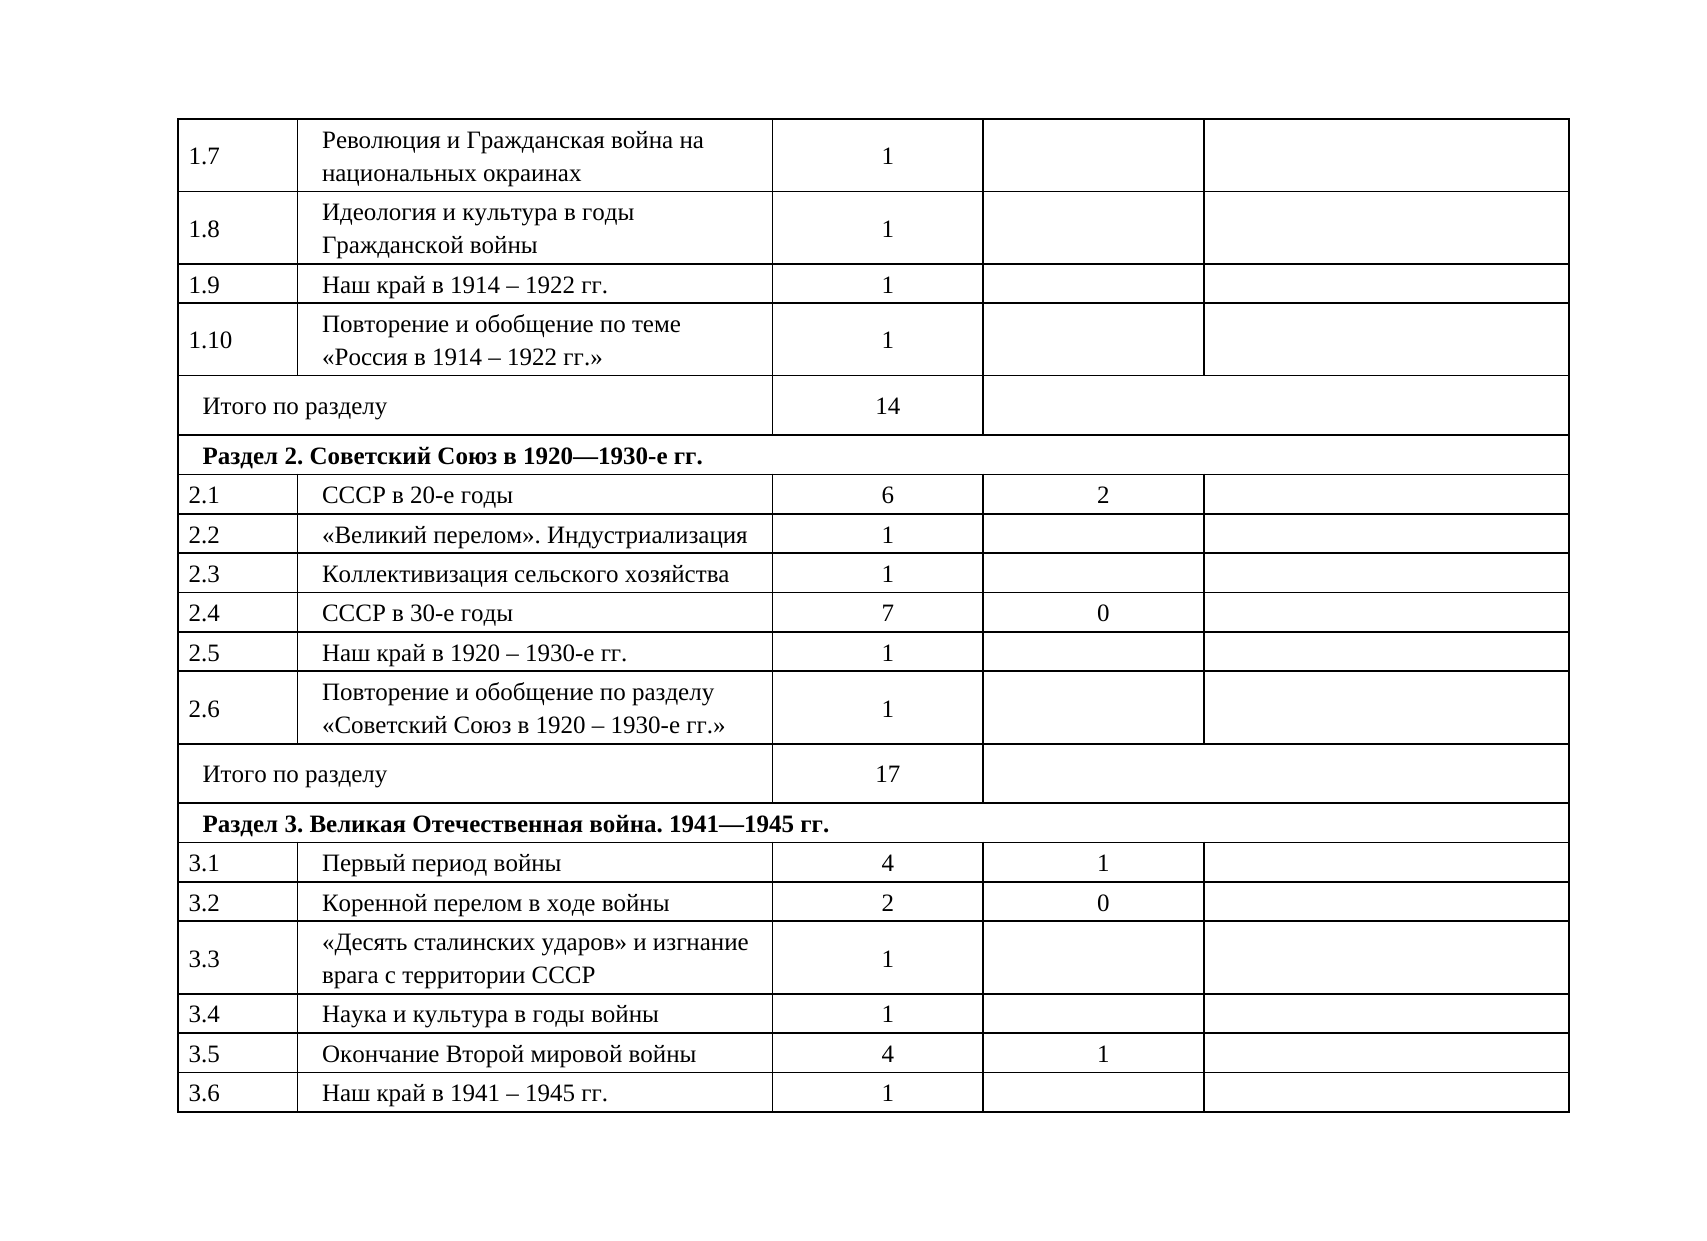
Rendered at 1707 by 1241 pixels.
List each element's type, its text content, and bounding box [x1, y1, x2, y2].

table_cell 1 [773, 633, 982, 670]
table_cell Первый период войны [298, 843, 772, 881]
table_cell Итого по разделу [179, 376, 772, 434]
table_cell 1 [773, 1073, 982, 1111]
table_cell [1205, 883, 1568, 920]
table_cell СССР в 20-е годы [298, 475, 772, 513]
table_cell Повторение и обобщение по разделу «Советский Союз в 1920 – 1930-е гг.» [298, 672, 772, 743]
table_cell 1 [773, 554, 982, 592]
table_cell 1.7 [179, 120, 297, 191]
table_cell [1205, 1034, 1568, 1072]
table_cell 2.4 [179, 593, 297, 631]
table_cell 7 [773, 593, 982, 631]
table_cell Итого по разделу [179, 745, 772, 802]
table_cell 3.6 [179, 1073, 297, 1111]
table_cell 1 [984, 1034, 1203, 1072]
table_cell СССР в 30-е годы [298, 593, 772, 631]
table_cell 1.9 [179, 265, 297, 302]
table_cell 2 [773, 883, 982, 920]
table_cell Коренной перелом в ходе войны [298, 883, 772, 920]
table_cell 1 [773, 922, 982, 993]
table_cell 2.5 [179, 633, 297, 670]
table_cell 4 [773, 843, 982, 881]
table_cell [984, 745, 1568, 802]
table_cell Раздел 2. Советский Союз в 1920—1930-е гг. [179, 436, 1568, 473]
table_cell Коллективизация сельского хозяйства [298, 554, 772, 592]
table_cell Наш край в 1920 – 1930-е гг. [298, 633, 772, 670]
table_cell 3.4 [179, 995, 297, 1032]
table_cell «Десять сталинских ударов» и изгнание врага с территории СССР [298, 922, 772, 993]
table_cell [1205, 304, 1568, 375]
table_cell 1 [773, 120, 982, 191]
table_cell [984, 265, 1203, 302]
table_cell [1205, 554, 1568, 592]
table_cell [1205, 672, 1568, 743]
table_cell [1205, 475, 1568, 513]
table_cell 3.2 [179, 883, 297, 920]
table_cell [1205, 843, 1568, 881]
table_cell 2.1 [179, 475, 297, 513]
table_cell 6 [773, 475, 982, 513]
table_cell «Великий перелом». Индустриализация [298, 515, 772, 552]
table_cell 2.2 [179, 515, 297, 552]
table_cell 1 [984, 843, 1203, 881]
table_cell [984, 304, 1203, 375]
table_cell [1205, 633, 1568, 670]
table_cell 3.3 [179, 922, 297, 993]
table_cell 1 [773, 265, 982, 302]
table_cell Повторение и обобщение по теме «Россия в 1914 – 1922 гг.» [298, 304, 772, 375]
table_cell [1205, 515, 1568, 552]
table_cell 2.3 [179, 554, 297, 592]
table_cell 3.1 [179, 843, 297, 881]
table_cell [984, 672, 1203, 743]
table_cell 17 [773, 745, 982, 802]
table_cell 0 [984, 883, 1203, 920]
table_cell Раздел 3. Великая Отечественная война. 1941—1945 гг. [179, 804, 1568, 842]
table_cell 1.10 [179, 304, 297, 375]
table_cell [1205, 593, 1568, 631]
table_cell 14 [773, 376, 982, 434]
table_cell 1 [773, 995, 982, 1032]
table_cell [984, 1073, 1203, 1111]
table_cell Идеология и культура в годы Гражданской войны [298, 192, 772, 263]
table_cell Наш край в 1941 – 1945 гг. [298, 1073, 772, 1111]
table_cell Революция и Гражданская война на национальных окраинах [298, 120, 772, 191]
table_cell [984, 995, 1203, 1032]
table_cell 3.5 [179, 1034, 297, 1072]
table_cell [984, 922, 1203, 993]
table_cell [1205, 192, 1568, 263]
table_cell Окончание Второй мировой войны [298, 1034, 772, 1072]
table_cell 4 [773, 1034, 982, 1072]
table_cell [1205, 995, 1568, 1032]
table_cell [1205, 922, 1568, 993]
table_cell [1205, 1073, 1568, 1111]
table_cell [1205, 265, 1568, 302]
table_cell [1205, 120, 1568, 191]
table_cell 1 [773, 515, 982, 552]
table_cell [984, 120, 1203, 191]
table_cell [984, 515, 1203, 552]
table_cell [984, 376, 1568, 434]
table_cell [984, 633, 1203, 670]
table_cell 2 [984, 475, 1203, 513]
table_cell 0 [984, 593, 1203, 631]
table_cell 1 [773, 672, 982, 743]
table_cell 1.8 [179, 192, 297, 263]
table_cell 1 [773, 192, 982, 263]
table_cell 2.6 [179, 672, 297, 743]
table_cell 1 [773, 304, 982, 375]
table_cell Наш край в 1914 – 1922 гг. [298, 265, 772, 302]
table_cell Наука и культура в годы войны [298, 995, 772, 1032]
table_cell [984, 554, 1203, 592]
table_cell [984, 192, 1203, 263]
